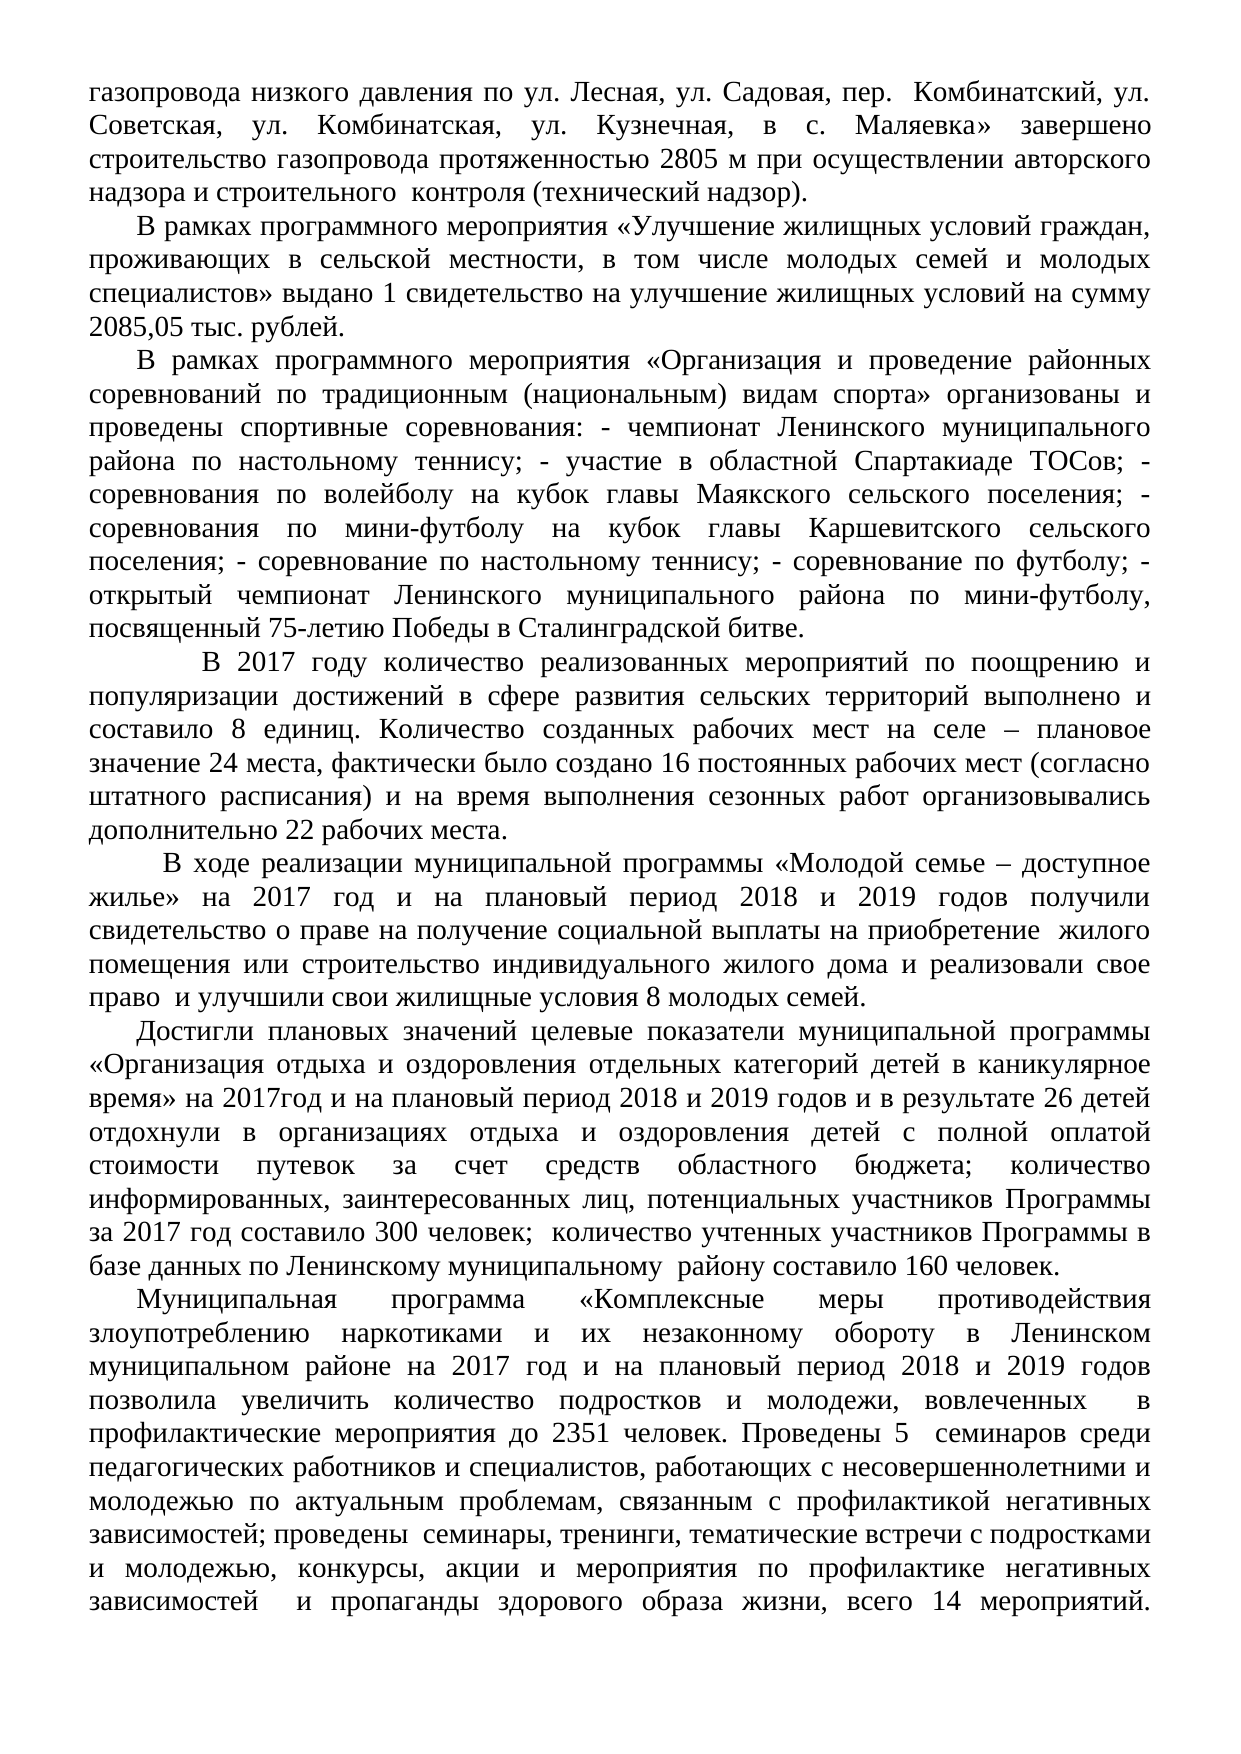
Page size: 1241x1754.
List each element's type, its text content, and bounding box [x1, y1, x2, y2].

text В рамках программного мероприятия «Организация и проведение районных соревнований по традиционным (национальным) видам спорта» организованы и проведены спортивные соревнования: - чемпионат Ленинского муниципального района по настольному теннису; - участие в областной Спартакиаде ТОСов; - соревнования по волейболу на кубок главы Маякского сельского поселения; - соревнования по мини-футболу на кубок главы Каршевитского сельского поселения; - соревнование по настольному теннису; - соревнование по футболу; - открытый чемпионат Ленинского муниципального района по мини-футболу, посвященный 75-летию Победы в Сталинградской битве. [89, 342, 1152, 644]
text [89, 1281, 1152, 1617]
text В ходе реализации муниципальной программы «Молодой семье – доступное жилье» на 2017 год и на плановый период 2018 и 2019 годов получили свидетельство о праве на получение социальной выплаты на приобретение жилого помещения или строительство индивидуального жилого дома и реализовали свое право и улучшили свои жилищные условия 8 молодых семей. [89, 845, 1152, 1013]
text В 2017 году количество реализованных мероприятий по поощрению и популяризации достижений в сфере развития сельских территорий выполнено и составило 8 единиц. Количество созданных рабочих мест на селе – плановое значение 24 места, фактически было создано 16 постоянных рабочих мест (согласно штатного расписания) и на время выполнения сезонных работ организовывались дополнительно 22 рабочих места. [89, 644, 1152, 845]
text Достигли плановых значений целевые показатели муниципальной программы «Организация отдыха и оздоровления отдельных категорий детей в каникулярное время» на 2017год и на плановый период 2018 и 2019 годов и в результате 26 детей отдохнули в организациях отдыха и оздоровления детей с полной оплатой стоимости путевок за счет средств областного бюджета; количество информированных, заинтересованных лиц, потенциальных участников Программы за 2017 год составило 300 человек; количество учтенных участников Программы в базе данных по Ленинскому муниципальному району составило 160 человек. [89, 1013, 1152, 1281]
text В рамках программного мероприятия «Улучшение жилищных условий граждан, проживающих в сельской местности, в том числе молодых семей и молодых специалистов» выдано 1 свидетельство на улучшение жилищных условий на сумму 2085,05 тыс. рублей. [89, 208, 1152, 342]
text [89, 74, 1152, 208]
